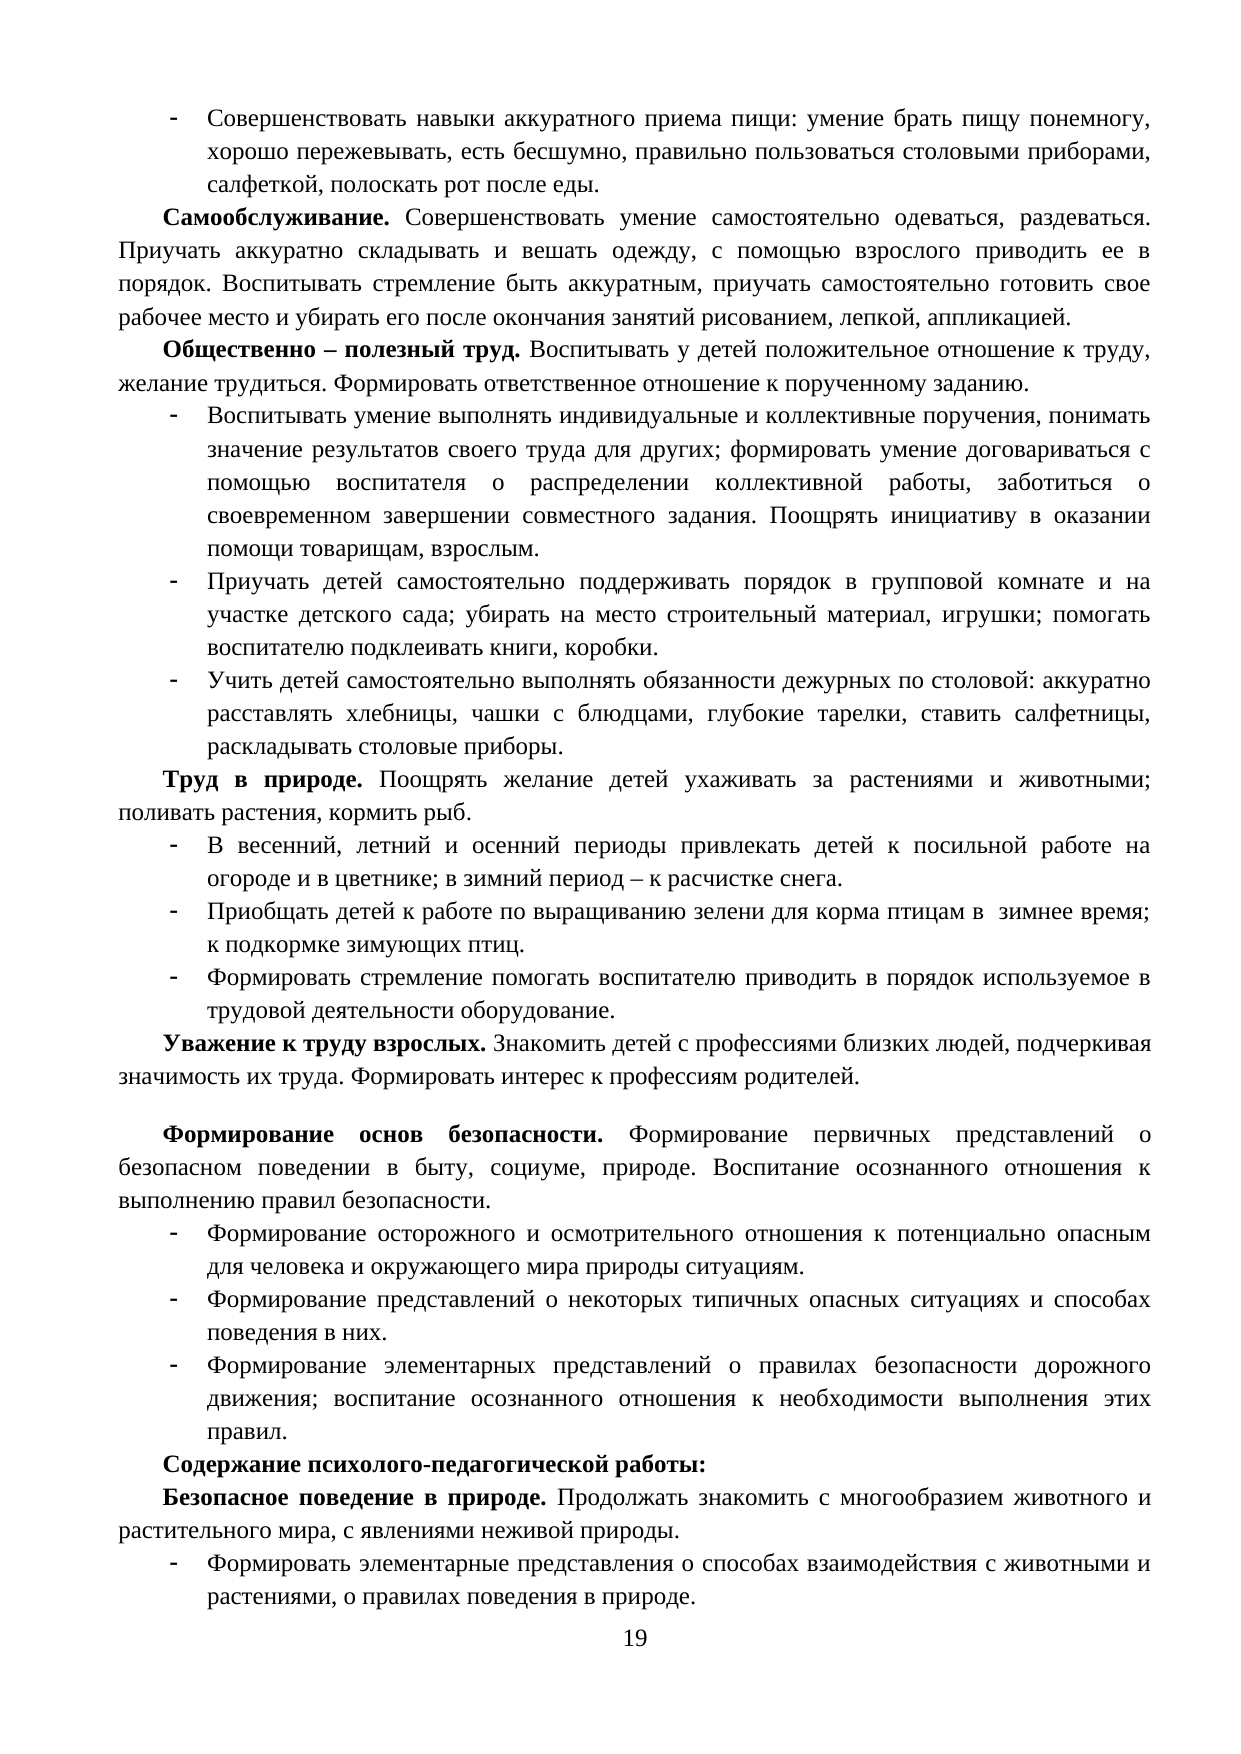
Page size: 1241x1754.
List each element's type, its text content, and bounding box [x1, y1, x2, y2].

list В весенний, летний и осенний периоды привлекать детей к посильной работе на огороде и в цветнике; в зимний период – к расчистке снега. [169, 830, 1152, 892]
text Общественно – полезный труд. Воспитывать у детей положительное отношение к труду, желание трудиться. Формировать ответственное отношение к порученному заданию. [118, 334, 1152, 396]
list Формировать элементарные представления о способах взаимодействия с животными и растениями, о правилах поведения в природе. [169, 1548, 1152, 1610]
text Самообслуживание. Совершенствовать умение самостоятельно одеваться, раздеваться. Приучать аккуратно складывать и вешать одежду, с помощью взрослого приводить ее в порядок. Воспитывать стремление быть аккуратным, приучать самостоятельно готовить свое рабочее место и убирать его после окончания занятий рисованием, лепкой, аппликацией. [118, 202, 1152, 330]
list Совершенствовать навыки аккуратного приема пищи: умение брать пищу понемногу, хорошо пережевывать, есть бесшумно, правильно пользоваться столовыми приборами, салфеткой, полоскать рот после еды. [169, 103, 1152, 198]
text Уважение к труду взрослых. Знакомить детей с профессиями близких людей, подчеркивая значимость их труда. Формировать интерес к профессиям родителей. [118, 1028, 1152, 1090]
list Формировать стремление помогать воспитателю приводить в порядок используемое в трудовой деятельности оборудование. [169, 962, 1152, 1024]
text Труд в природе. Поощрять желание детей ухаживать за растениями и животными; поливать растения, кормить рыб. [118, 764, 1152, 826]
text Безопасное поведение в природе. Продолжать знакомить с многообразием животного и растительного мира, с явлениями неживой природы. [118, 1482, 1152, 1544]
list Приобщать детей к работе по выращиванию зелени для корма птицам в зимнее время; к подкормке зимующих птиц. [169, 896, 1152, 958]
list Формирование осторожного и осмотрительного отношения к потенциально опасным для человека и окружающего мира природы ситуациям. [169, 1218, 1152, 1280]
list Приучать детей самостоятельно поддерживать порядок в групповой комнате и на участке детского сада; убирать на место строительный материал, игрушки; помогать воспитателю подклеивать книги, коробки. [169, 566, 1152, 661]
list Формирование элементарных представлений о правилах безопасности дорожного движения; воспитание осознанного отношения к необходимости выполнения этих правил. [169, 1350, 1152, 1445]
list Учить детей самостоятельно выполнять обязанности дежурных по столовой: аккуратно расставлять хлебницы, чашки с блюдцами, глубокие тарелки, ставить салфетницы, раскладывать столовые приборы. [169, 665, 1152, 759]
list Воспитывать умение выполнять индивидуальные и коллективные поручения, понимать значение результатов своего труда для других; формировать умение договариваться с помощью воспитателя о распределении коллективной работы, заботиться о своевременном завершении совместного задания. Поощрять инициативу в оказании помощи товарищам, взрослым. [169, 401, 1152, 561]
text Формирование основ безопасности. Формирование первичных представлений о безопасном поведении в быту, социуме, природе. Воспитание осознанного отношения к выполнению правил безопасности. [118, 1119, 1152, 1214]
list Формирование представлений о некоторых типичных опасных ситуациях и способах поведения в них. [169, 1284, 1152, 1346]
text Содержание психолого-педагогической работы: [118, 1449, 1152, 1478]
